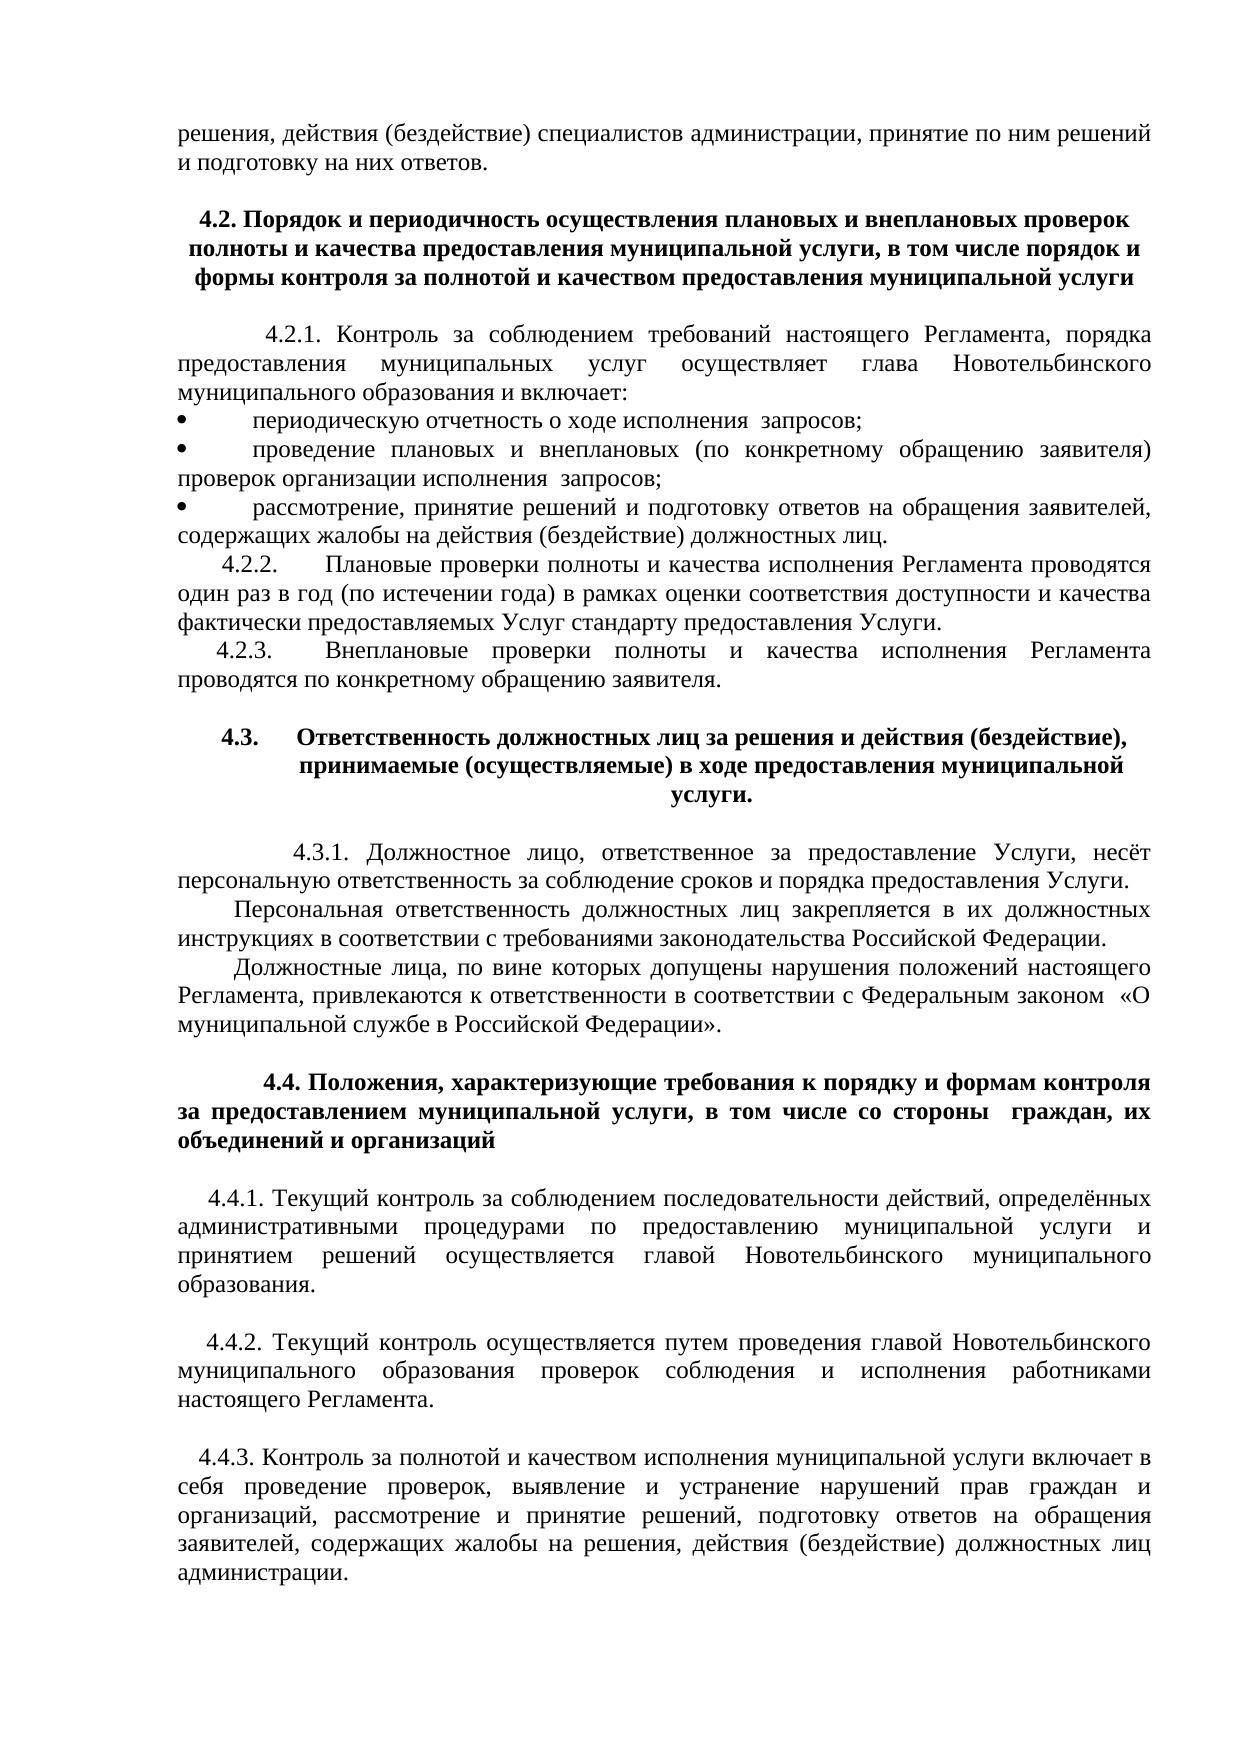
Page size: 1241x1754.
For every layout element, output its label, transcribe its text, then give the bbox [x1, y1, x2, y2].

text 4.4.1. Текущий контроль за соблюдением последовательности действий, определённых административными процедурами по предоставлению муниципальной услуги и принятием решений осуществляется главой Новотельбинского муниципального образования. [177, 1298, 1152, 1413]
list Ответственность должностных лиц за решения и действия (бездействие), принимаемые (осуществляемые) в ходе предоставления муниципальной услуги. [197, 837, 1152, 923]
list периодическую отчетность о ходе исполнения запросов; [177, 521, 1152, 549]
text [177, 1557, 1152, 1643]
text 4.2. Порядок и периодичность осуществления плановых и внеплановых проверок полноты и качества предоставления муниципальной услуги, в том числе порядок и формы контроля за полнотой и качеством предоставления муниципальной услуги [177, 319, 1152, 406]
text Должностные лица, по вине которых допущены нарушения положений настоящего Регламента, привлекаются к ответственности в соответствии с Федеральным законом «О муниципальной службе в Российской Федерации». [177, 1067, 1152, 1153]
text 4.4.2. Текущий контроль осуществляется путем проведения главой Новотельбинского муниципального образования проверок соблюдения и исполнения работниками настоящего Регламента. [177, 1442, 1152, 1528]
text Персональная ответственность должностных лиц закрепляется в их должностных инструкциях в соответствии с требованиями законодательства Российской Федерации. [177, 1009, 1152, 1067]
list Внеплановые проверки полноты и качества исполнения Регламента проводятся по конкретному обращению заявителя. [177, 751, 1152, 808]
text 4.3.1. Должностное лицо, ответственное за предоставление Услуги, несёт персональную ответственность за соблюдение сроков и порядка предоставления Услуги. [177, 952, 1152, 1009]
text 4.4. Положения, характеризующие требования к порядку и формам контроля за предоставлением муниципальной услуги, в том числе со стороны граждан, их объединений и организаций [177, 1182, 1152, 1268]
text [177, 118, 1152, 176]
list проведение плановых и внеплановых (по конкретному обращению заявителя) проверок организации исполнения запросов; [177, 549, 1152, 607]
text 4.1.2. Текущий контроль включает в себя проведение проверок, выявление и устранение нарушений, рассмотрение обращений заявителей, содержащих жалобы на решения, действия (бездействие) специалистов администрации, принятие по ним решений и подготовку на них ответов. [177, 176, 1152, 291]
list Плановые проверки полноты и качества исполнения Регламента проводятся один раз в год (по истечении года) в рамках оценки соответствия доступности и качества фактически предоставляемых Услуг стандарту предоставления Услуги. [177, 664, 1152, 751]
list рассмотрение, принятие решений и подготовку ответов на обращения заявителей, содержащих жалобы на действия (бездействие) должностных лиц. [177, 607, 1152, 664]
text 4.2.1. Контроль за соблюдением требований настоящего Регламента, порядка предоставления муниципальных услуг осуществляет глава Новотельбинского муниципального образования и включает: [177, 434, 1152, 521]
